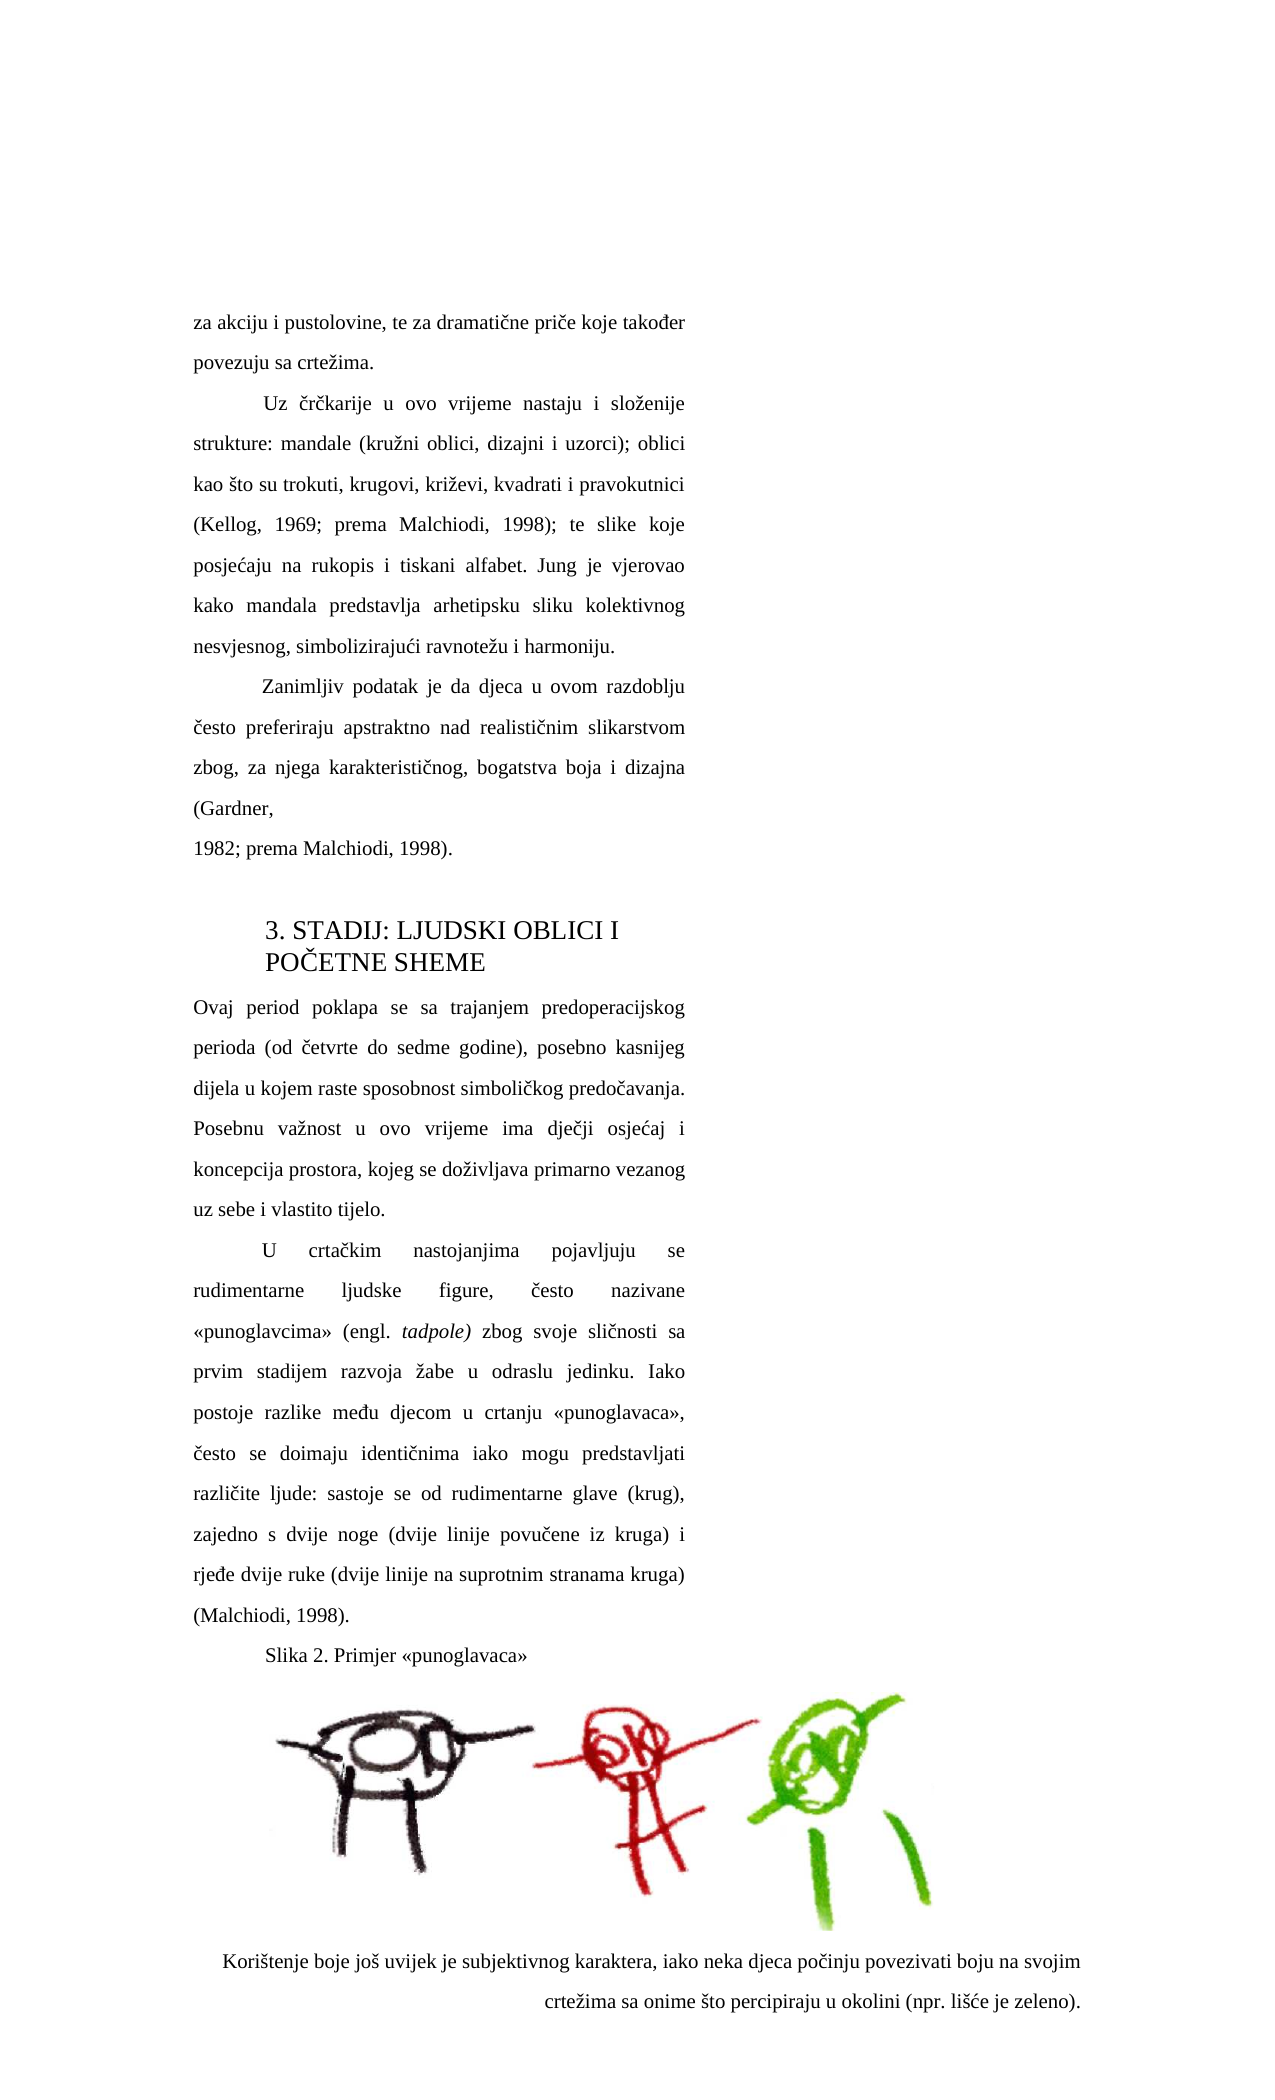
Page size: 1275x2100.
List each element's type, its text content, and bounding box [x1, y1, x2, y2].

picture [269, 1692, 935, 1931]
text Ovaj period poklapa se sa trajanjem predoperacijskog perioda (od četvrte do sedme godine), posebno kasnijeg dijela u kojem raste sposobnost simboličkog predočavanja. Posebnu važnost u ovo vrijeme ima dječji osjećaj i koncepcija prostora, kojeg se doživljava primarno vezanog uz sebe i vlastito tijelo. [193, 982, 686, 1225]
text Zanimljiv podatak je da djeca u ovom razdoblju često preferiraju apstraktno nad realističnim slikarstvom zbog, za njega karakterističnog, bogatstva boja i dizajna (Gardner, [193, 661, 686, 823]
text Uz črčkarije u ovo vrijeme nastaju i složenije strukture: mandale (kružni oblici, dizajni i uzorci); oblici kao što su trokuti, krugovi, križevi, kvadrati i pravokutnici (Kellog, 1969; prema Malchiodi, 1998); te slike koje posjećaju na rukopis i tiskani alfabet. Jung je vjerovao kako mandala predstavlja arhetipsku sliku kolektivnog nesvjesnog, simbolizirajući ravnotežu i harmoniju. [193, 378, 686, 661]
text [193, 297, 686, 378]
text U crtačkim nastojanjima pojavljuju se rudimentarne ljudske figure, često nazivane «punoglavcima» (engl. tadpole) zbog svoje sličnosti sa prvim stadijem razvoja žabe u odraslu jedinku. Iako postoje razlike među djecom u crtanju «punoglavaca», često se doimaju identičnima iako mogu predstavljati različite ljude: sastoje se od rudimentarne glave (krug), zajedno s dvije noge (dvije linije povučene iz kruga) i rjeđe dvije ruke (dvije linije na suprotnim stranama kruga) (Malchiodi, 1998). [193, 1225, 686, 1630]
text Korištenje boje još uvijek je subjektivnog karaktera, iako neka djeca počinju povezivati boju na svojim crtežima sa onime što percipiraju u okolini (npr. lišće je zeleno). [193, 1936, 1081, 2017]
text 1982; prema Malchiodi, 1998). [193, 836, 686, 860]
text Slika 2. Primjer «punoglavaca» [265, 1630, 686, 1671]
text 3. STADIJ: LJUDSKI OBLICI I POČETNE SHEME [265, 914, 686, 977]
